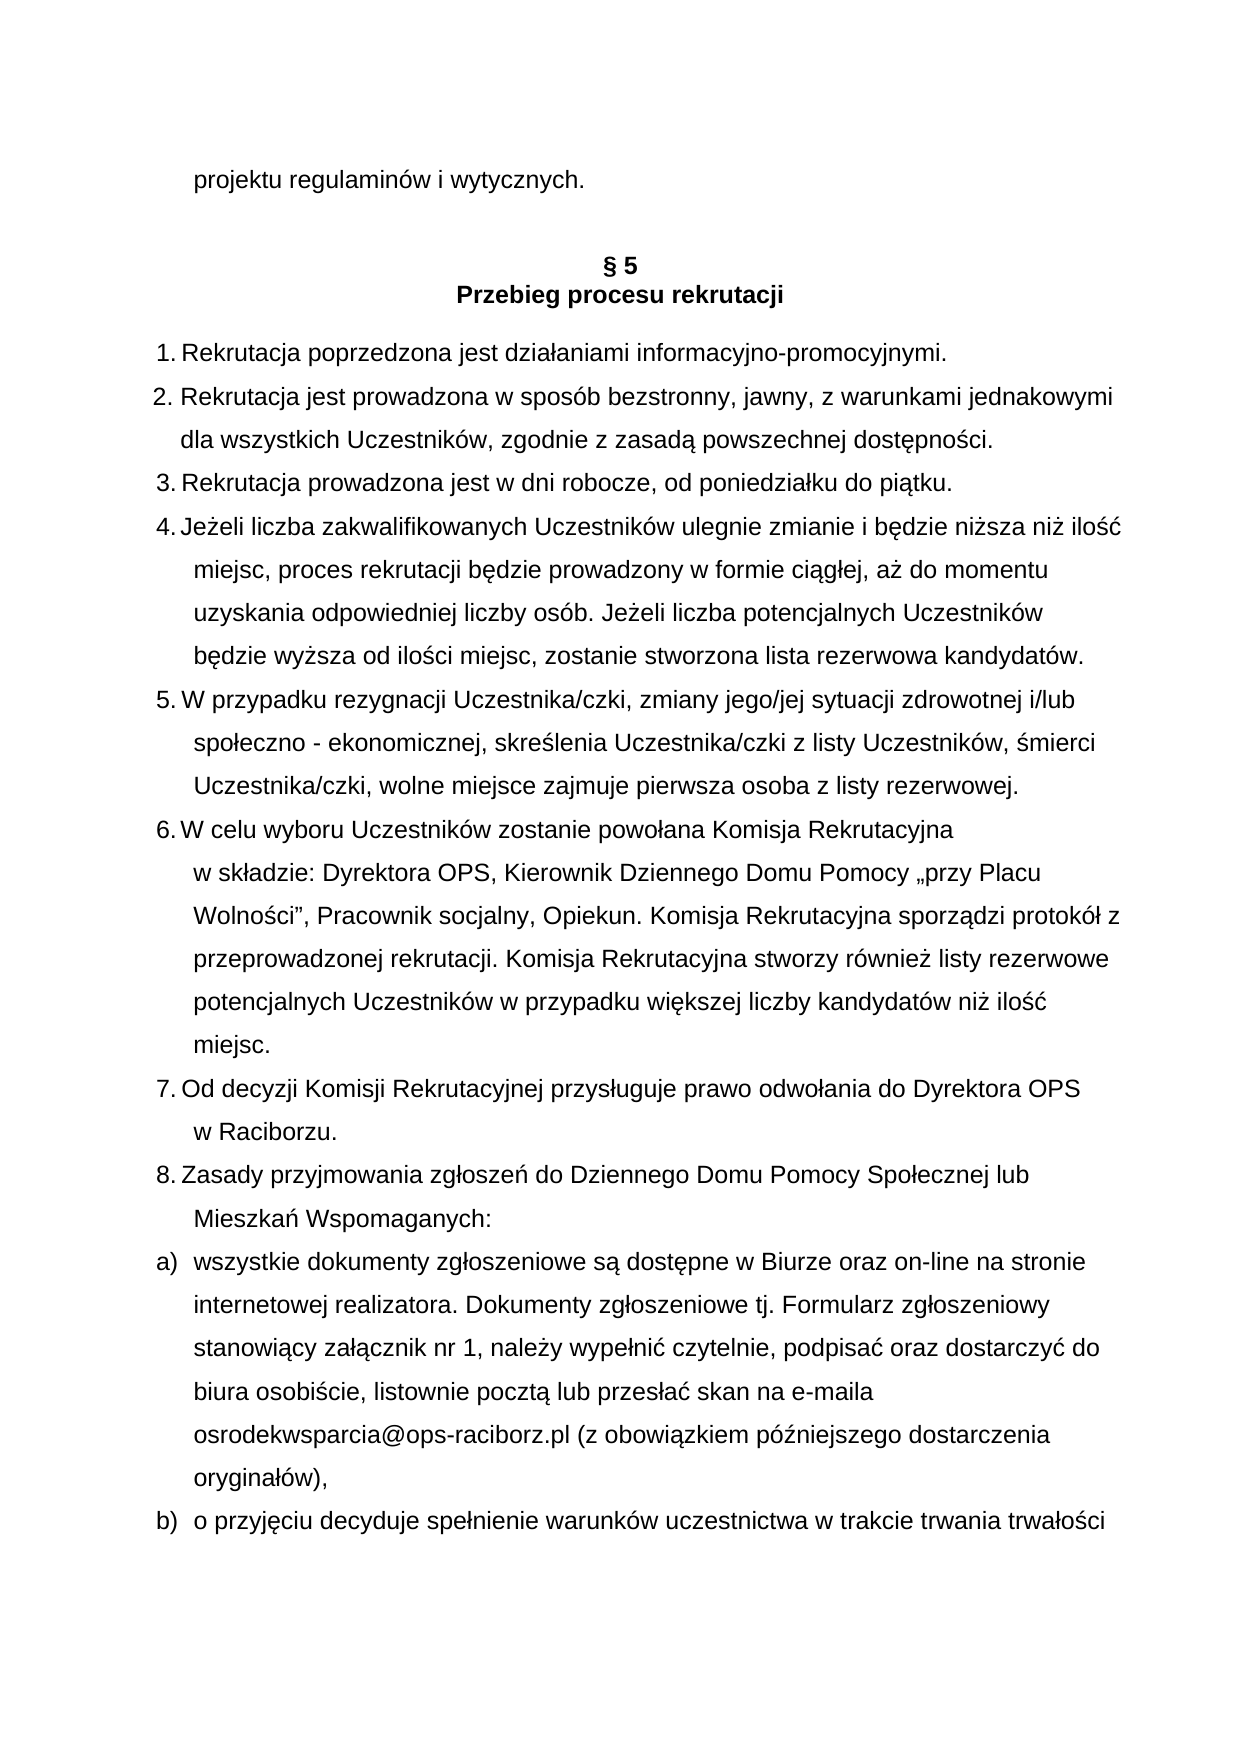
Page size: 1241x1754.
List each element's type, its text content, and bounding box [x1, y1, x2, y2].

list W celu wyboru Uczestników zostanie powołana Komisja Rekrutacyjna w składzie: Dyrektora OPS, Kierownik Dziennego Domu Pomocy „przy Placu Wolności”, Pracownik socjalny, Opiekun. Komisja Rekrutacyjna sporządzi protokół z przeprowadzonej rekrutacji. Komisja Rekrutacyjna stworzy również listy rezerwowe potencjalnych Uczestników w przypadku większej liczby kandydatów niż ilość miejsc. [156, 815, 1122, 1059]
subtitle § 5 [265, 251, 975, 280]
list Jeżeli liczba zakwalifikowanych Uczestników ulegnie zmianie i będzie niższa niż ilość miejsc, proces rekrutacji będzie prowadzony w formie ciągłej, aż do momentu uzyskania odpowiedniej liczby osób. Jeżeli liczba potencjalnych Uczestników będzie wyższa od ilości miejsc, zostanie stworzona lista rezerwowa kandydatów. [156, 512, 1122, 670]
list wszystkie dokumenty zgłoszeniowe są dostępne w Biurze oraz on-line na stronie internetowej realizatora. Dokumenty zgłoszeniowe tj. Formularz zgłoszeniowy stanowiący załącznik nr 1, należy wypełnić czytelnie, podpisać oraz dostarczyć do biura osobiście, listownie pocztą lub przesłać skan na e-maila osrodekwsparcia@ops-raciborz.pl (z obowiązkiem późniejszego dostarczenia oryginałów), [156, 1247, 1122, 1492]
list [156, 164, 1122, 193]
list Od decyzji Komisji Rekrutacyjnej przysługuje prawo odwołania do Dyrektora OPS w Raciborzu. [156, 1074, 1122, 1146]
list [156, 1506, 1122, 1535]
list Rekrutacja poprzedzona jest działaniami informacyjno-promocyjnymi. [156, 338, 1122, 367]
list Rekrutacja jest prowadzona w sposób bezstronny, jawny, z warunkami jednakowymi dla wszystkich Uczestników, zgodnie z zasadą powszechnej dostępności. [152, 382, 1122, 454]
list W przypadku rezygnacji Uczestnika/czki, zmiany jego/jej sytuacji zdrowotnej i/lub społeczno - ekonomicznej, skreślenia Uczestnika/czki z listy Uczestników, śmierci Uczestnika/czki, wolne miejsce zajmuje pierwsza osoba z listy rezerwowej. [156, 685, 1122, 800]
list Rekrutacja prowadzona jest w dni robocze, od poniedziałku do piątku. [156, 468, 1122, 497]
list Zasady przyjmowania zgłoszeń do Dziennego Domu Pomocy Społecznej lub Mieszkań Wspomaganych: [156, 1161, 1122, 1232]
text Przebieg procesu rekrutacji [265, 280, 975, 309]
